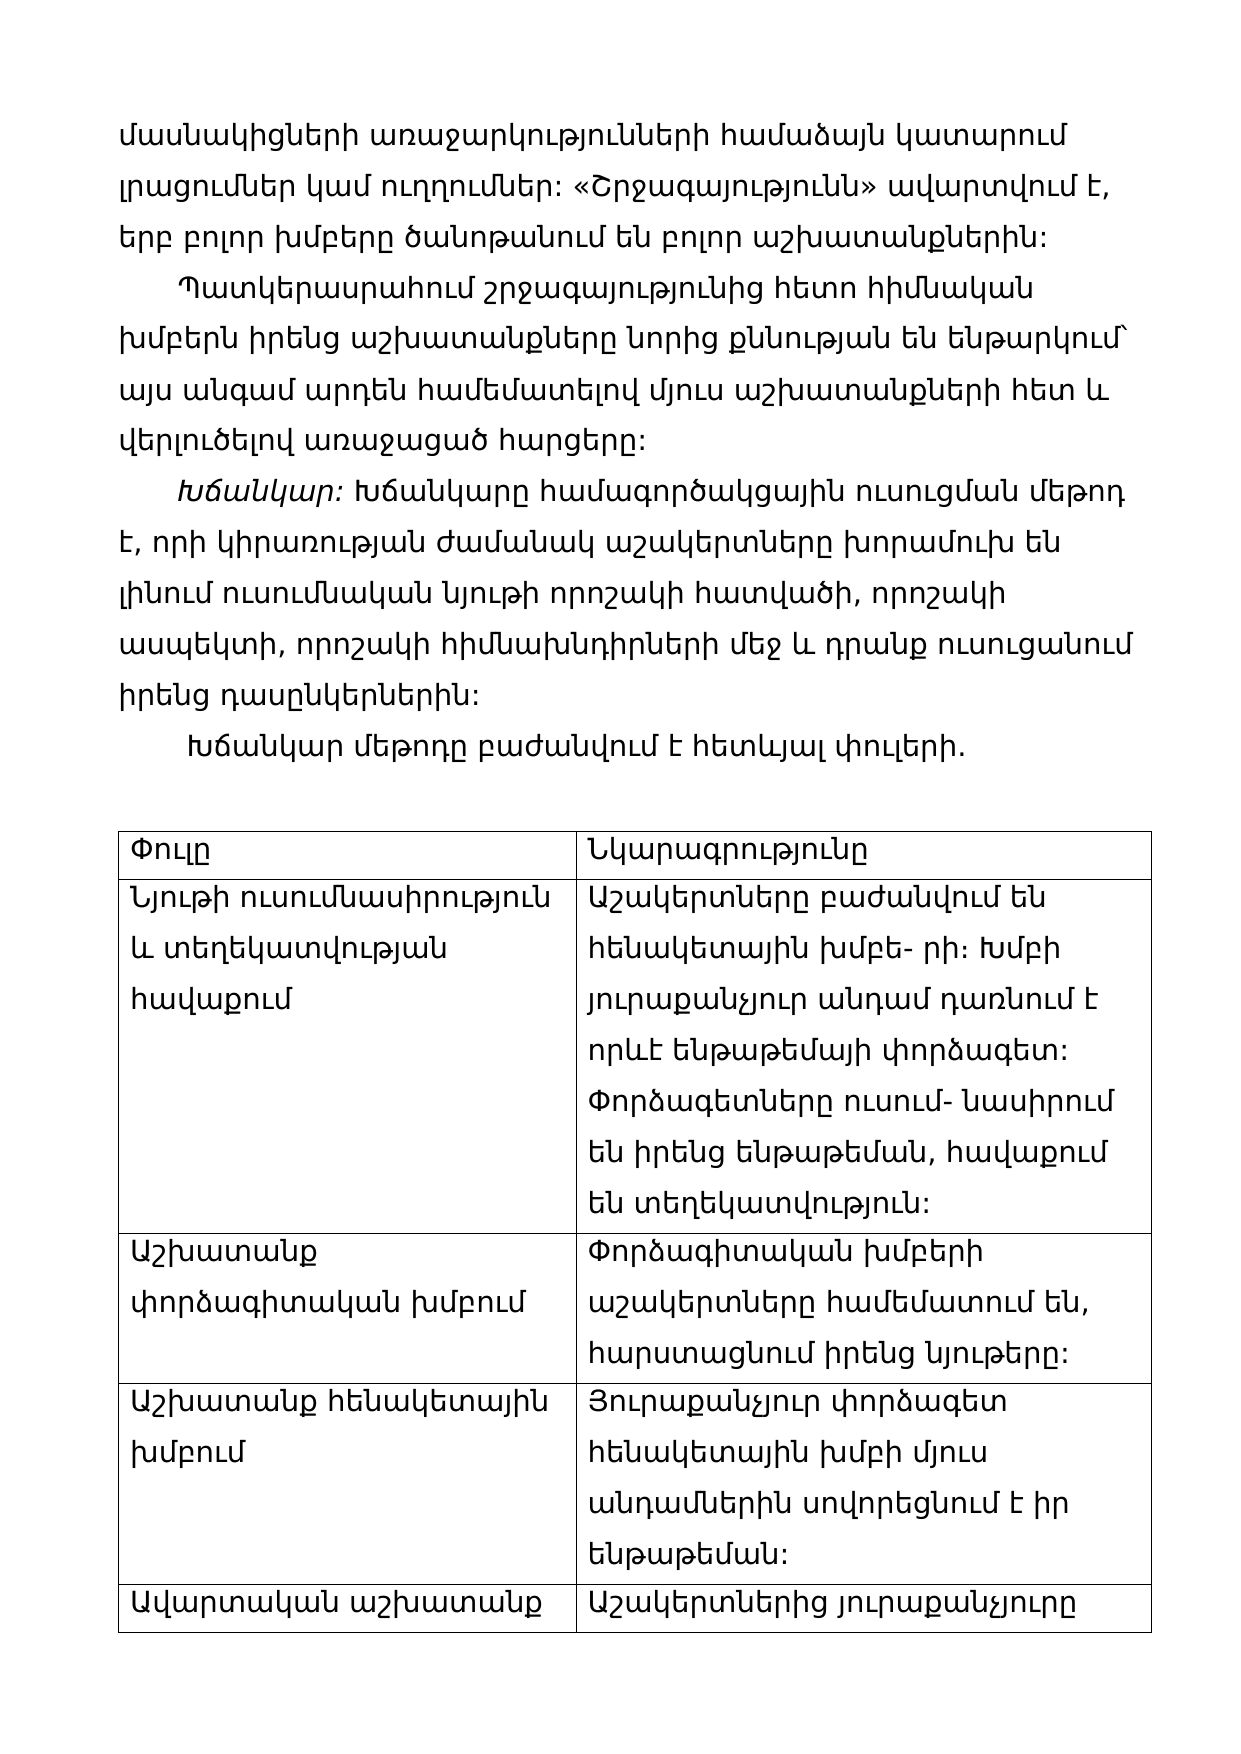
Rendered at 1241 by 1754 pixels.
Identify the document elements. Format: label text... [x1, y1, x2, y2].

table_cell Աշխատանք փորձագիտական խմբում [119, 1234, 576, 1383]
text Խճանկար: Խճանկարը համագործակցային ուսուցման մեթոդ է, որի կիրառության ժամանակ աշակերտները խորամուխ են լինում ուսումնական նյութի որոշակի հատվածի, որոշակի ասպեկտի, որոշակի հիմնախնդիրների մեջ և դրանք ուսուցանում իրենց դասընկերներին: [118, 475, 1152, 712]
text Պատկերասրահում շրջագայությունից հետո հիմնական խմբերն իրենց աշխատանքները նորից քննության են ենթարկում՝ այս անգամ արդեն համեմատելով մյուս աշխատանքների հետ և վերլուծելով առաջացած հարցերը: [118, 271, 1152, 458]
table_cell Աշակերտները բաժանվում են հենակետային խմբե- րի։ Խմբի յուրաքանչյուր անդամ դառնում է որևէ ենթաթեմայի փորձագետ: Փորձագետները ուսում- նասիրում են իրենց ենթաթեման, հավաքում են տեղեկատվություն: [577, 880, 1151, 1233]
table_cell Փորձագիտական խմբերի աշակերտները համեմատում են, հարստացնում իրենց նյութերը: [577, 1234, 1151, 1383]
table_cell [577, 1585, 1151, 1632]
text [118, 118, 1152, 254]
table_cell Աշխատանք հենակետային խմբում [119, 1384, 576, 1584]
table_header Նկարագրությունը [577, 832, 1151, 879]
table_cell Յուրաքանչյուր փորձագետ հենակետային խմբի մյուս անդամներին սովորեցնում է իր ենթաթեման: [577, 1384, 1151, 1584]
table_header Փուլը [119, 832, 576, 879]
text Խճանկար մեթոդը բաժանվում է հետևյալ փուլերի. [118, 729, 1152, 763]
table_cell Ավարտական աշխատանք [119, 1585, 576, 1632]
table_cell Նյութի ուսումնասիրություն և տեղեկատվության հավաքում [119, 880, 576, 1233]
